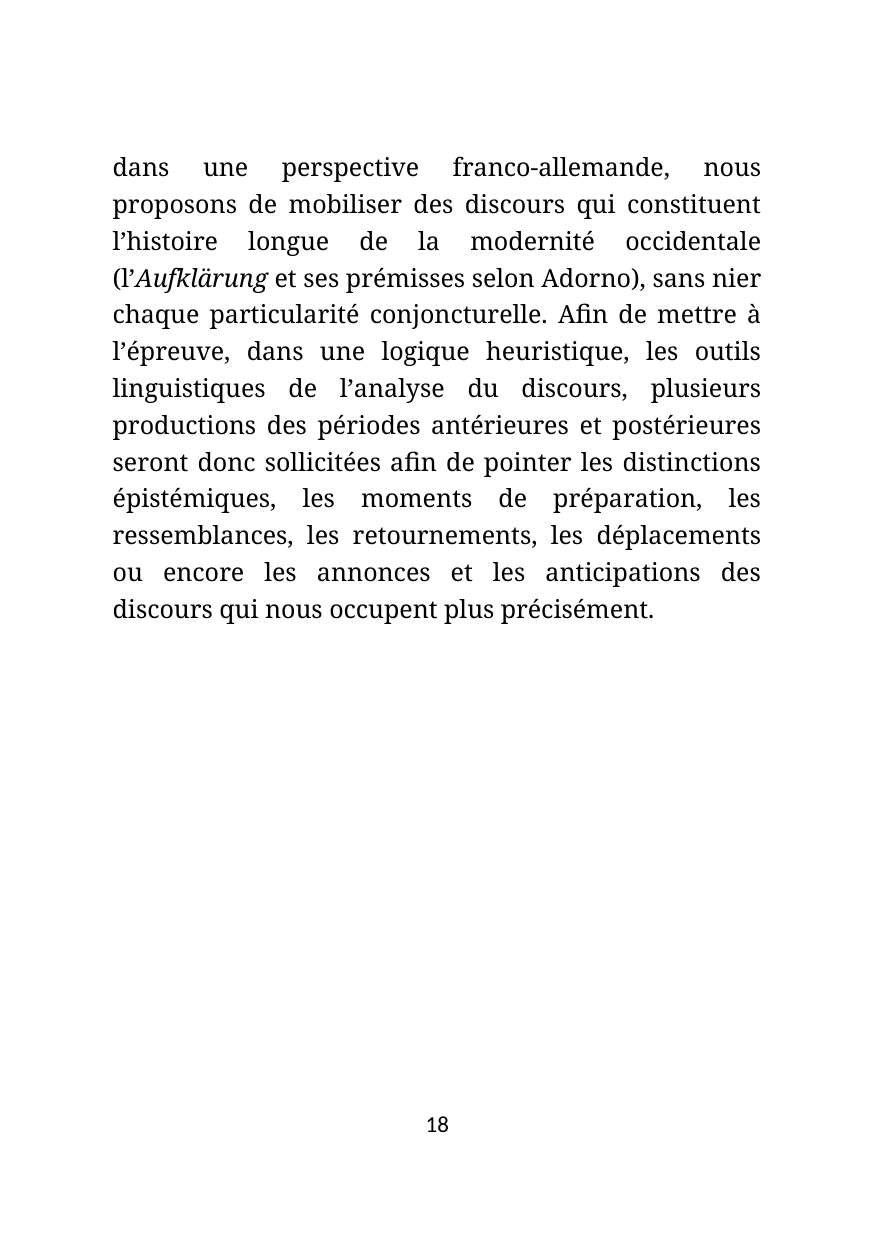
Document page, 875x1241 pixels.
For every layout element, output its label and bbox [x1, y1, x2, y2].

text [112, 150, 762, 625]
